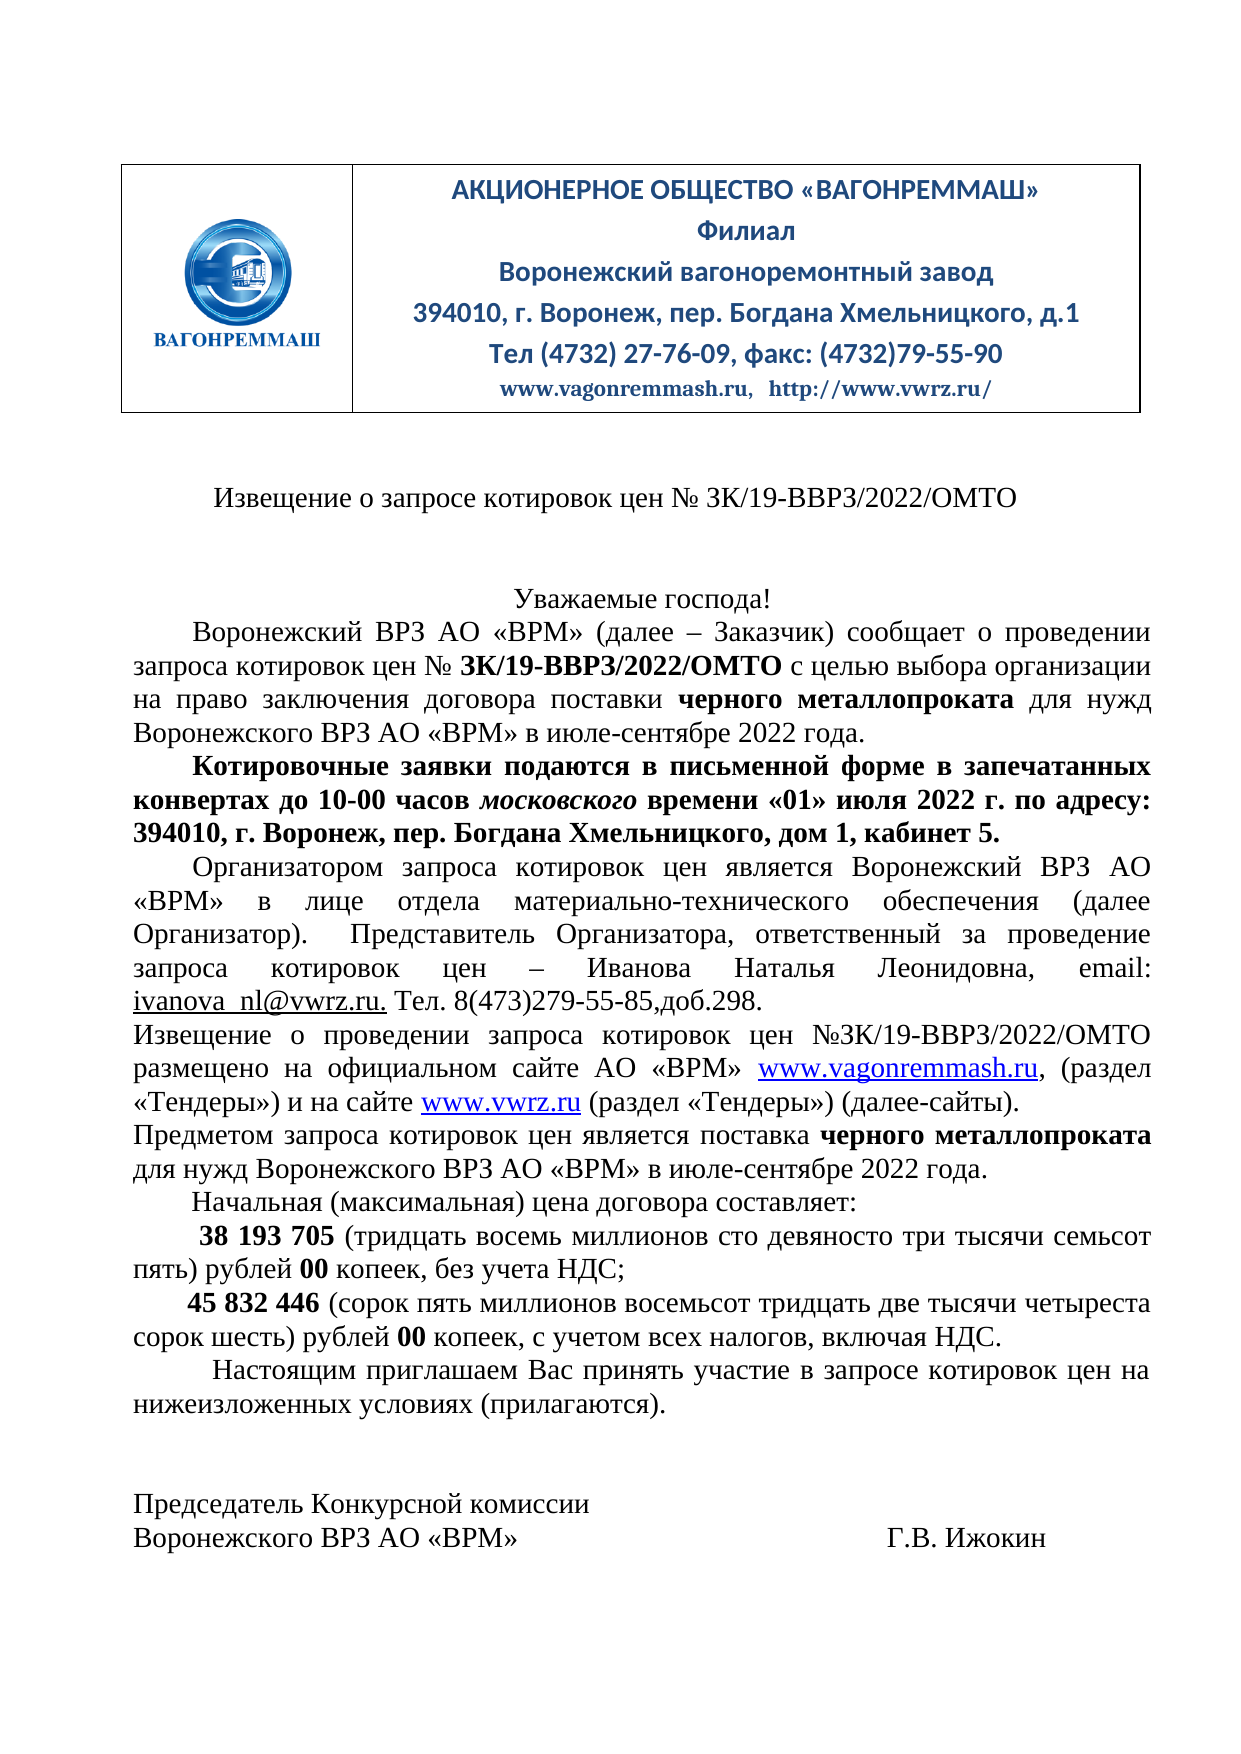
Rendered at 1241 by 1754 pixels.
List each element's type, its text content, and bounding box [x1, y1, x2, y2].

text Начальная (максимальная) цена договора составляет: [133, 1184, 1152, 1218]
text Извещение о запросе котировок цен № ЗК/19-ВВРЗ/2022/ОМТО [133, 480, 1152, 514]
list Котировочные заявки подаются в письменной форме в запечатанных конвертах до 10-00 часов московского времени «01» июля 2022 г. по адресу: 394010, г. Воронеж, пер. Богдана Хмельницкого, дом 1, кабинет 5. [133, 748, 1152, 849]
text 38 193 705 (тридцать восемь миллионов сто девяносто три тысячи семьсот пять) рублей 00 копеек, без учета НДС; [133, 1218, 1152, 1285]
text Предметом запроса котировок цен является поставка черного металлопроката для нужд Воронежского ВРЗ АО «ВРМ» в июле-сентябре 2022 года. [133, 1117, 1152, 1184]
list Председатель Конкурсной комиссии [133, 1486, 1152, 1520]
text 45 832 446 (сорок пять миллионов восемьсот тридцать две тысячи четыреста сорок шесть) рублей 00 копеек, с учетом всех налогов, включая НДС. [133, 1285, 1152, 1352]
text Настоящим приглашаем Вас принять участие в запросе котировок цен на нижеизложенных условиях (прилагаются). [133, 1352, 1152, 1419]
text Уважаемые господа! [133, 581, 1152, 614]
table_header [122, 165, 352, 412]
text Воронежский ВРЗ АО «ВРМ» (далее – Заказчик) сообщает о проведении запроса котировок цен № ЗК/19-ВВРЗ/2022/ОМТО с целью выбора организации на право заключения договора поставки черного металлопроката для нужд Воронежского ВРЗ АО «ВРМ» в июле-сентябре 2022 года. [133, 614, 1152, 748]
list Организатором запроса котировок цен является Воронежский ВРЗ АО «ВРМ» в лице отдела материально-технического обеспечения (далее Организатор). Представитель Организатора, ответственный за проведение запроса котировок цен – Иванова Наталья Леонидовна, email: ivanova_nl@vwrz.ru. Тел. 8(473)279-55-85,доб.298. [133, 849, 1152, 1017]
text Извещение о проведении запроса котировок цен №ЗК/19-ВВРЗ/2022/ОМТО размещено на официальном сайте АО «ВРМ» www.vagonremmash.ru, (раздел «Тендеры») и на сайте www.vwrz.ru (раздел «Тендеры») (далее-сайты). [133, 1017, 1152, 1117]
list Воронежского ВРЗ АО «ВРМ» Г.В. Ижокин [133, 1520, 1152, 1553]
table_header АКЦИОНЕРНОЕ ОБЩЕСТВО «ВАГОНРЕММАШ» Филиал Воронежский вагоноремонтный завод 394010, г. Воронеж, пер. Богдана Хмельницкого, д.1 Тел (4732) 27-76-09, факс: (4732)79-55-90 www.vagonremmash.ru, http://www.vwrz.ru/ [353, 165, 1139, 412]
picture [153, 219, 321, 352]
